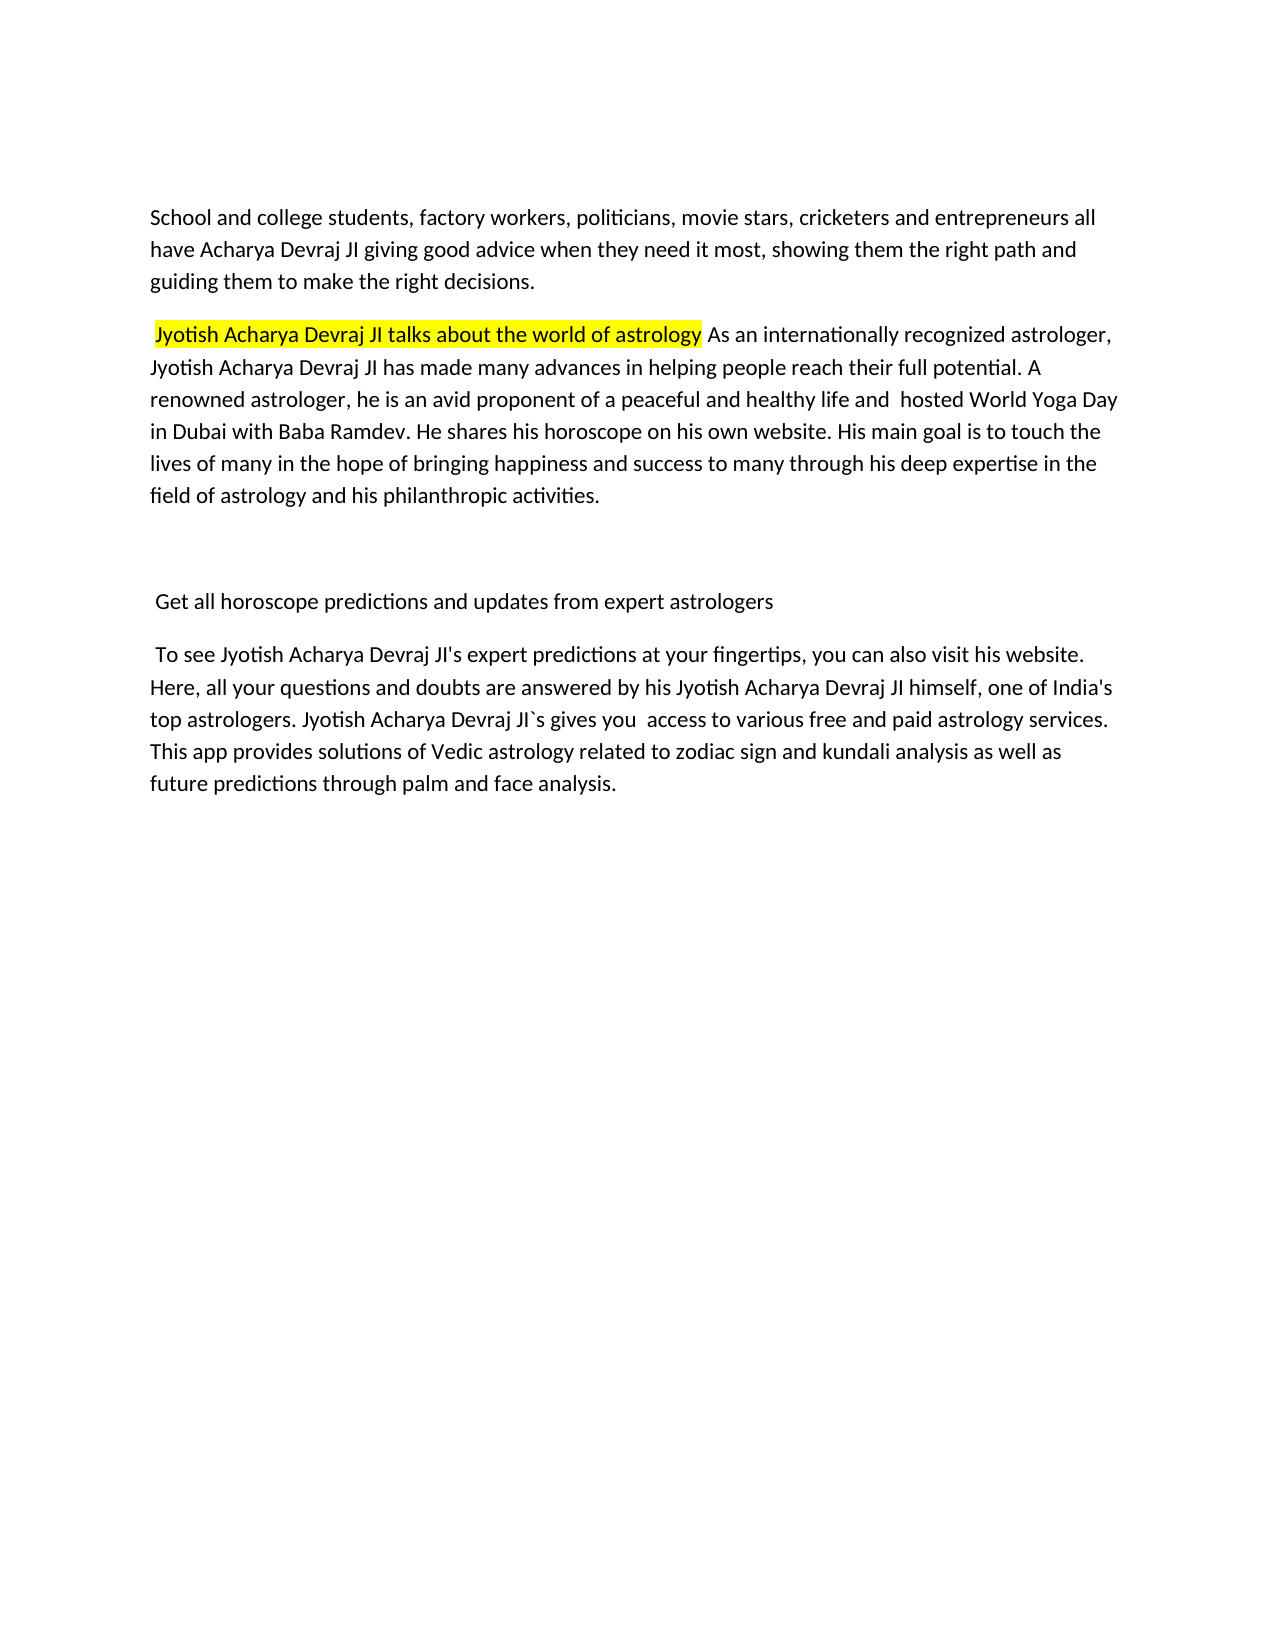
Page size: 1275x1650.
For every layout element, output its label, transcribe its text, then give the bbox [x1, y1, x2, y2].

text Get all horoscope predictions and updates from expert astrologers [150, 587, 1125, 615]
text Jyotish Acharya Devraj JI talks about the world of astrology As an internationally recognized astrologer, Jyotish Acharya Devraj JI has made many advances in helping people reach their full potential. A renowned astrologer, he is an avid proponent of a peaceful and healthy life and hosted World Yoga Day in Dubai with Baba Ramdev. He shares his horoscope on his own website. His main goal is to touch the lives of many in the hope of bringing happiness and success to many through his deep expertise in the field of astrology and his philanthropic activities. [150, 320, 1125, 509]
text To see Jyotish Acharya Devraj JI's expert predictions at your fingertips, you can also visit his website. Here, all your questions and doubts are answered by his Jyotish Acharya Devraj JI himself, one of India's top astrologers. Jyotish Acharya Devraj JI`s gives you access to various free and paid astrology services. This app provides solutions of Vedic astrology related to zodiac sign and kundali analysis as well as future predictions through palm and face analysis. [150, 640, 1125, 797]
text School and college students, factory workers, politicians, movie stars, cricketers and entrepreneurs all have Acharya Devraj JI giving good advice when they need it most, showing them the right path and guiding them to make the right decisions. [150, 203, 1125, 295]
